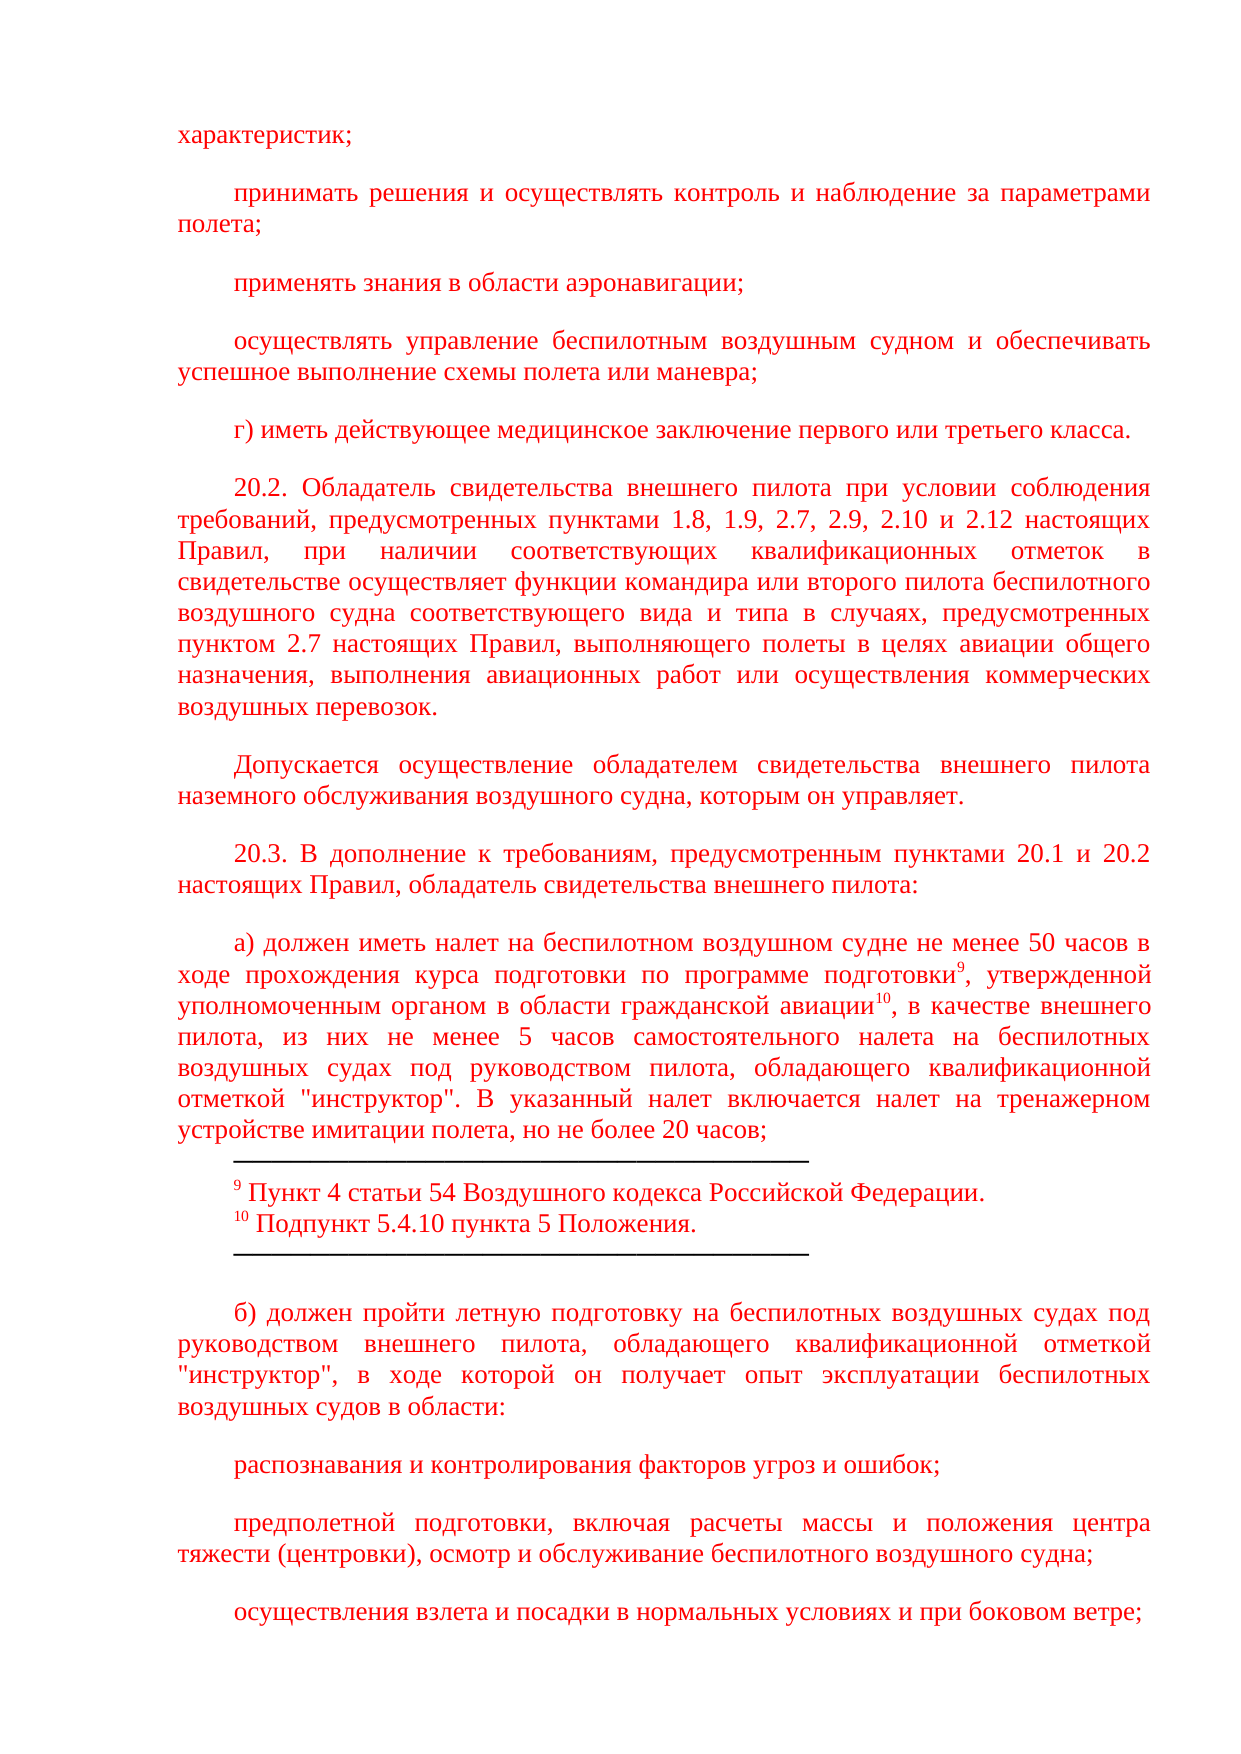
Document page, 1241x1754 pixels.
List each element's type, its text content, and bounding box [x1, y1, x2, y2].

text г) иметь действующее медицинское заключение первого или третьего класса. [177, 413, 1152, 444]
text ────────────────────────────── [177, 1144, 1152, 1176]
text б) должен пройти летную подготовку на беспилотных воздушных судах под руководством внешнего пилота, обладающего квалификационной отметкой "инструктор", в ходе которой он получает опыт эксплуатации беспилотных воздушных судов в области: [177, 1296, 1152, 1421]
text принимать решения и осуществлять контроль и наблюдение за параметрами полета; [177, 176, 1152, 239]
text осуществлять управление беспилотным воздушным судном и обеспечивать успешное выполнение схемы полета или маневра; [177, 324, 1152, 386]
text предполетной подготовки, включая расчеты массы и положения центра тяжести (центровки), осмотр и обслуживание беспилотного воздушного судна; [177, 1506, 1152, 1568]
text применять знания в области аэронавигации; [177, 266, 1152, 297]
text распознавания и контролирования факторов угроз и ошибок; [177, 1448, 1152, 1479]
text 20.2. Обладатель свидетельства внешнего пилота при условии соблюдения требований, предусмотренных пунктами 1.8, 1.9, 2.7, 2.9, 2.10 и 2.12 настоящих Правил, при наличии соответствующих квалификационных отметок в свидетельстве осуществляет функции командира или второго пилота беспилотного воздушного судна соответствующего вида и типа в случаях, предусмотренных пунктом 2.7 настоящих Правил, выполняющего полеты в целях авиации общего назначения, выполнения авиационных работ или осуществления коммерческих воздушных перевозок. [177, 472, 1152, 721]
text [177, 118, 1152, 149]
text Допускается осуществление обладателем свидетельства внешнего пилота наземного обслуживания воздушного судна, которым он управляет. [177, 748, 1152, 810]
text а) должен иметь налет на беспилотном воздушном судне не менее 50 часов в ходе прохождения курса подготовки по программе подготовки9, утвержденной уполномоченным органом в области гражданской авиации10, в качестве внешнего пилота, из них не менее 5 часов самостоятельного налета на беспилотных воздушных судах под руководством пилота, обладающего квалификационной отметкой "инструктор". В указанный налет включается налет на тренажерном устройстве имитации полета, но не более 20 часов; [177, 927, 1152, 1144]
text 20.3. В дополнение к требованиям, предусмотренным пунктами 20.1 и 20.2 настоящих Правил, обладатель свидетельства внешнего пилота: [177, 837, 1152, 899]
text ────────────────────────────── [177, 1238, 1152, 1269]
text 10 Подпункт 5.4.10 пункта 5 Положения. [177, 1207, 1152, 1238]
text 9 Пункт 4 статьи 54 Воздушного кодекса Российской Федерации. [177, 1176, 1152, 1207]
text осуществления взлета и посадки в нормальных условиях и при боковом ветре; [177, 1596, 1152, 1627]
